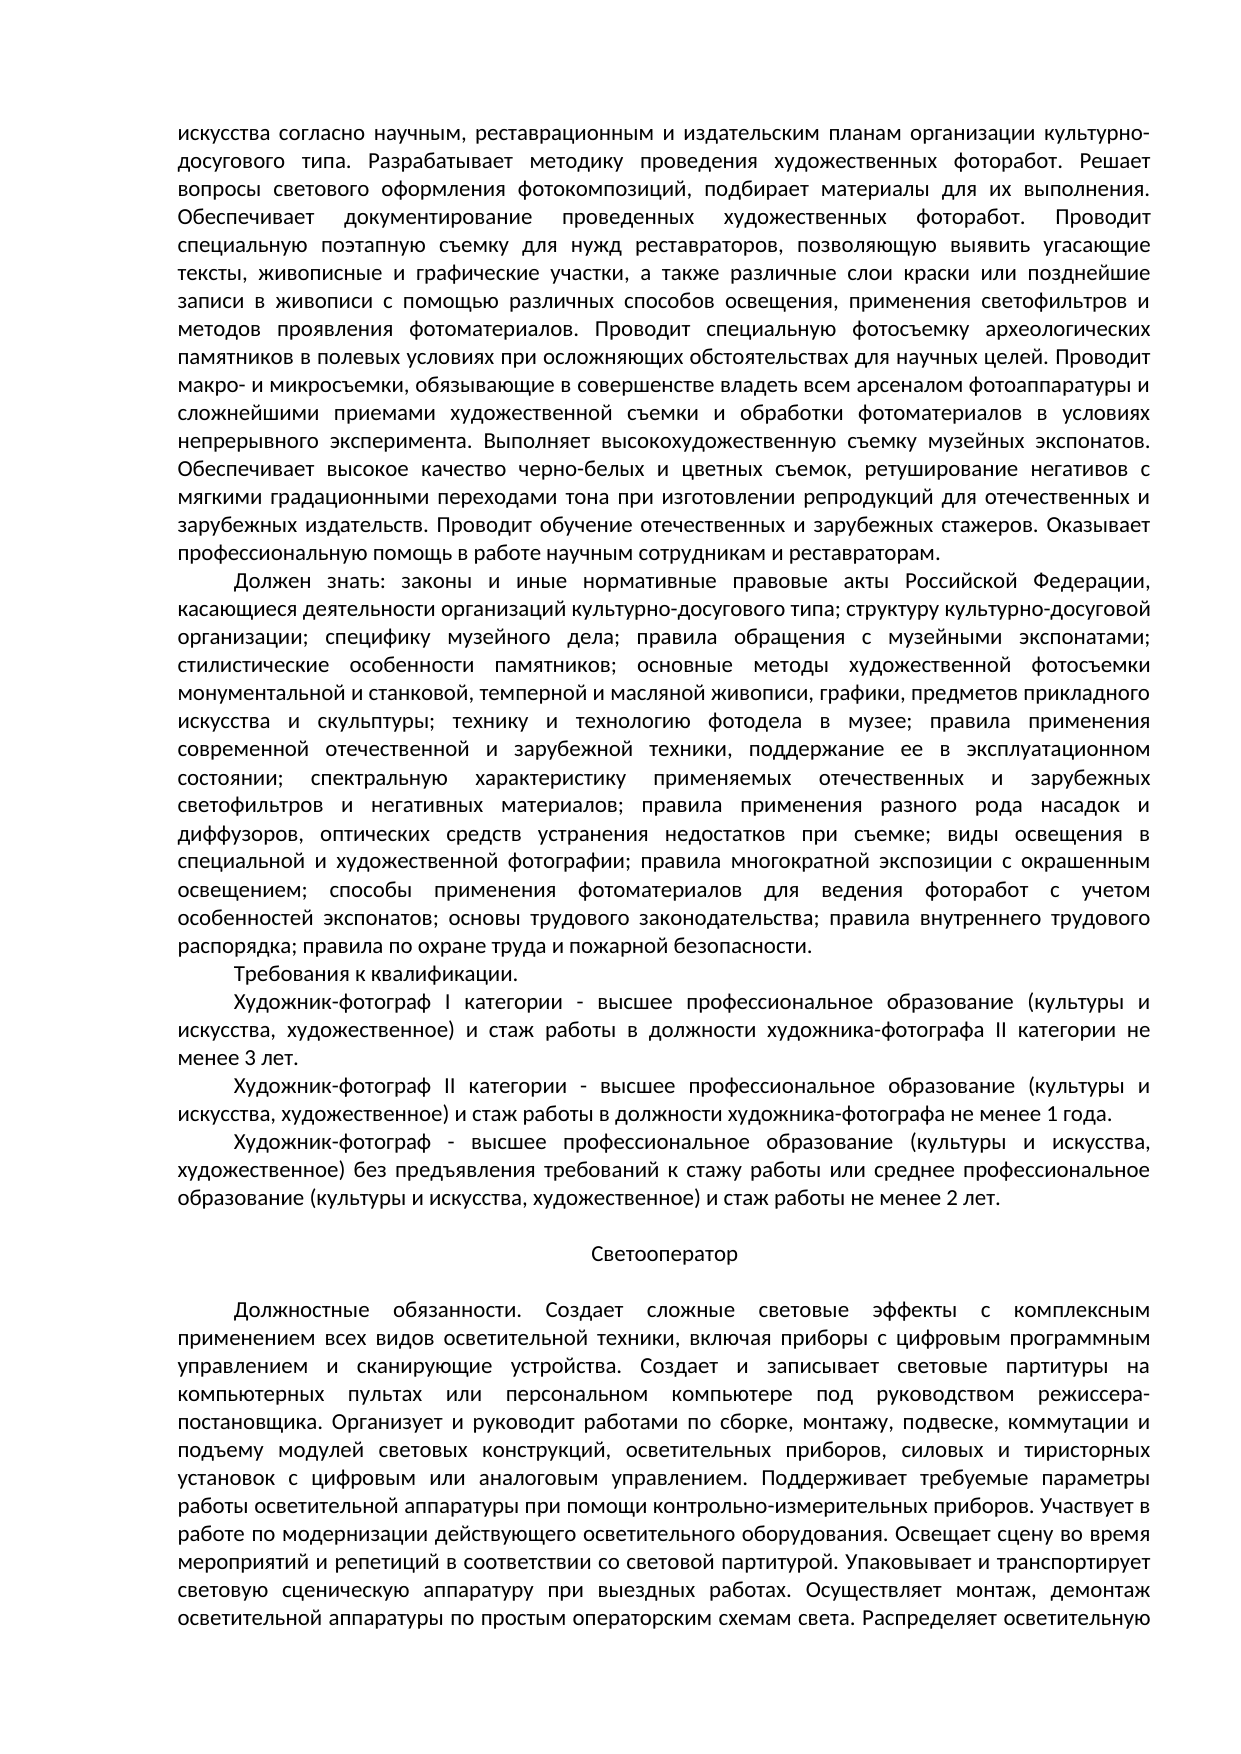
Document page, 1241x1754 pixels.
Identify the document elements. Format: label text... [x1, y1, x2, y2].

text Художник-фотограф II категории - высшее профессиональное образование (культуры и искусства, художественное) и стаж работы в должности художника-фотографа не менее 1 года. [177, 1071, 1152, 1127]
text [177, 1295, 1152, 1631]
text Художник-фотограф - высшее профессиональное образование (культуры и искусства, художественное) без предъявления требований к стажу работы или среднее профессиональное образование (культуры и искусства, художественное) и стаж работы не менее 2 лет. [177, 1127, 1152, 1211]
text Светооператор [177, 1239, 1152, 1267]
text Художник-фотограф I категории - высшее профессиональное образование (культуры и искусства, художественное) и стаж работы в должности художника-фотографа II категории не менее 3 лет. [177, 987, 1152, 1071]
text Требования к квалификации. [177, 959, 1152, 987]
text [177, 118, 1152, 566]
text Должен знать: законы и иные нормативные правовые акты Российской Федерации, касающиеся деятельности организаций культурно-досугового типа; структуру культурно-досуговой организации; специфику музейного дела; правила обращения с музейными экспонатами; стилистические особенности памятников; основные методы художественной фотосъемки монументальной и станковой, темперной и масляной живописи, графики, предметов прикладного искусства и скульптуры; технику и технологию фотодела в музее; правила применения современной отечественной и зарубежной техники, поддержание ее в эксплуатационном состоянии; спектральную характеристику применяемых отечественных и зарубежных светофильтров и негативных материалов; правила применения разного рода насадок и диффузоров, оптических средств устранения недостатков при съемке; виды освещения в специальной и художественной фотографии; правила многократной экспозиции с окрашенным освещением; способы применения фотоматериалов для ведения фоторабот с учетом особенностей экспонатов; основы трудового законодательства; правила внутреннего трудового распорядка; правила по охране труда и пожарной безопасности. [177, 566, 1152, 959]
